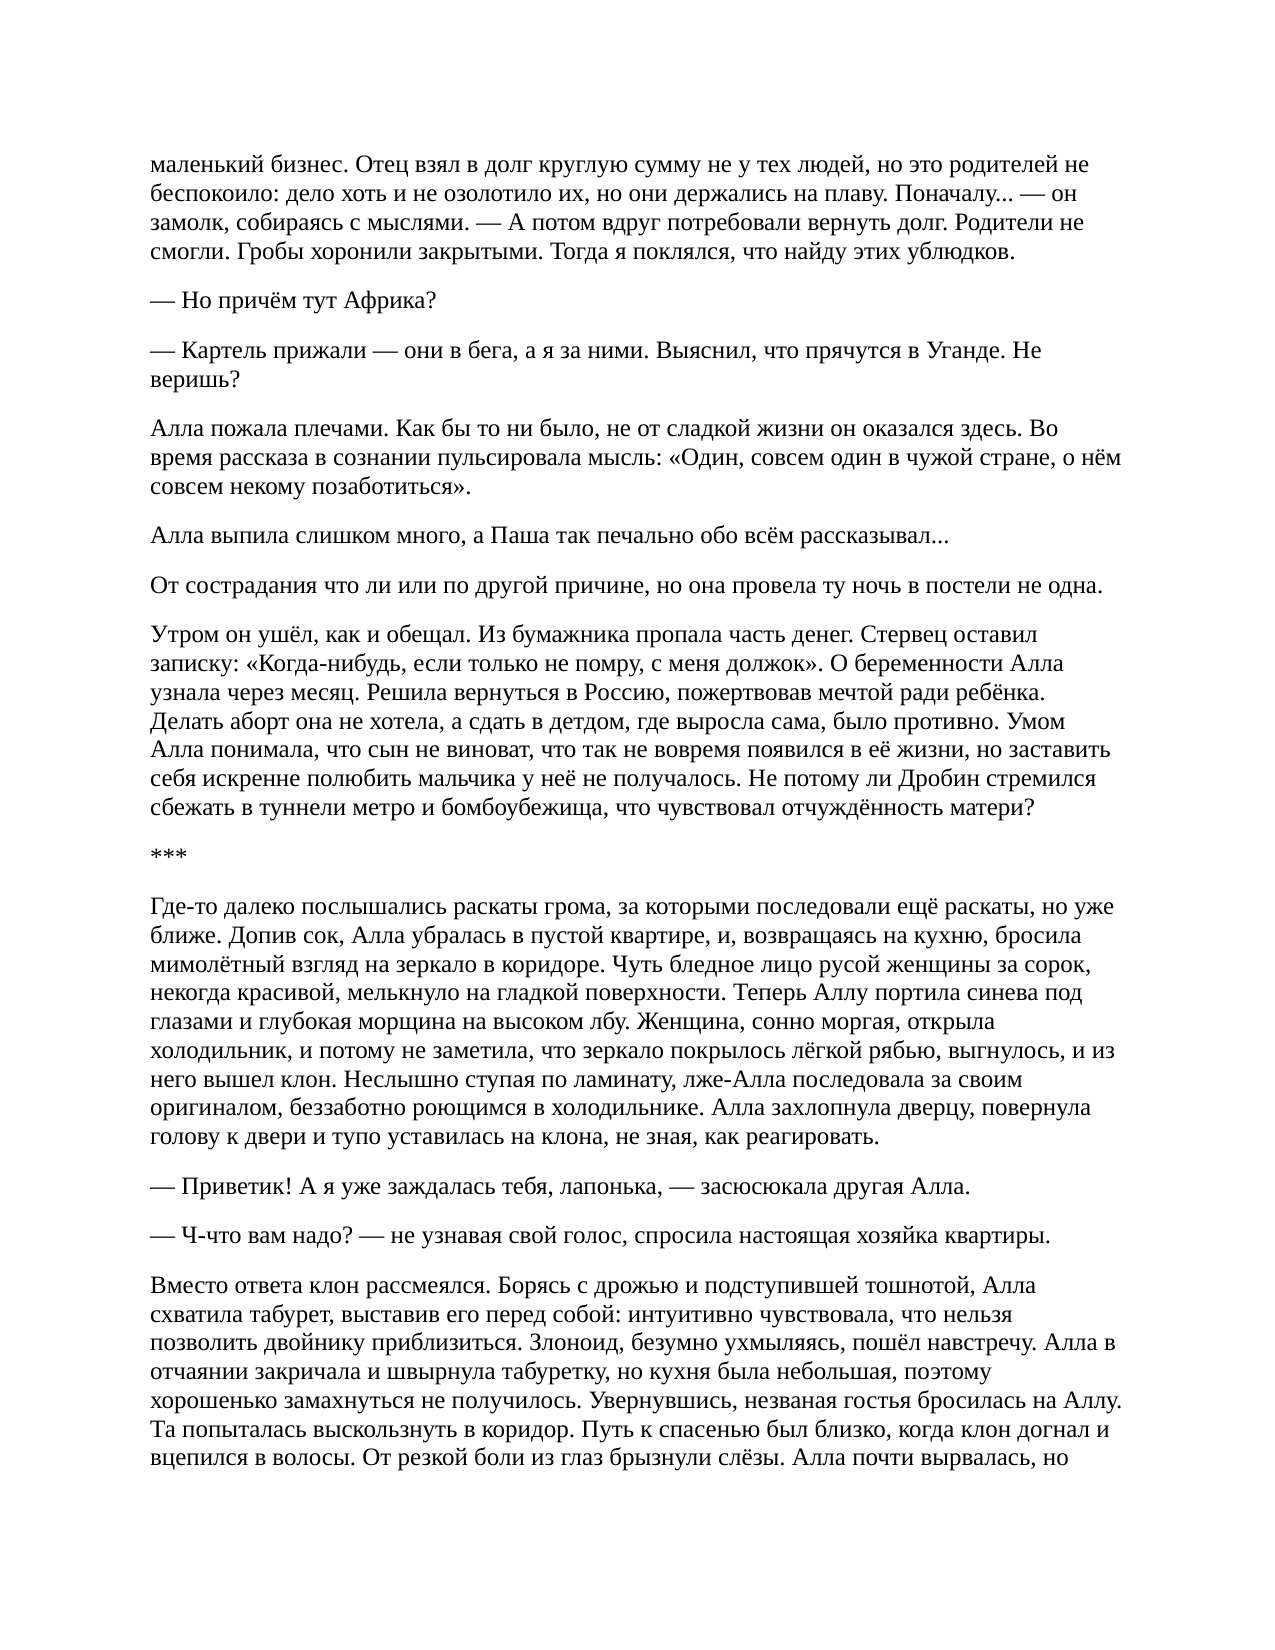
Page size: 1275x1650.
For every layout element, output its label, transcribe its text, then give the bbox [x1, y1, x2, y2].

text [150, 1270, 1125, 1472]
text — Но причём тут Африка? [150, 286, 1125, 314]
text Алла пожала плечами. Как бы то ни было, не от сладкой жизни он оказался здесь. Во время рассказа в сознании пульсировала мысль: «Один, совсем один в чужой стране, о нём совсем некому позаботиться». [150, 414, 1125, 500]
text — Картель прижали — они в бега, а я за ними. Выяснил, что прячутся в Уганде. Не веришь? [150, 335, 1125, 393]
text Где-то далеко послышались раскаты грома, за которыми последовали ещё раскаты, но уже ближе. Допив сок, Алла убралась в пустой квартире, и, возвращаясь на кухню, бросила мимолётный взгляд на зеркало в коридоре. Чуть бледное лицо русой женщины за сорок, некогда красивой, мелькнуло на гладкой поверхности. Теперь Аллу портила синева под глазами и глубокая морщина на высоком лбу. Женщина, сонно моргая, открыла холодильник, и потому не заметила, что зеркало покрылось лёгкой рябью, выгнулось, и из него вышел клон. Неслышно ступая по ламинату, лже-Алла последовала за своим оригиналом, беззаботно роющимся в холодильнике. Алла захлопнула дверцу, повернула голову к двери и тупо уставилась на клона, не зная, как реагировать. [150, 892, 1125, 1150]
text От сострадания что ли или по другой причине, но она провела ту ночь в постели не одна. [150, 570, 1125, 599]
text *** [150, 842, 1125, 871]
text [150, 150, 1125, 265]
text — Приветик! А я уже заждалась тебя, лапонька, — засюсюкала другая Алла. [150, 1171, 1125, 1200]
text Алла выпила слишком много, а Паша так печально обо всём рассказывал... [150, 521, 1125, 549]
text — Ч-что вам надо? — не узнавая свой голос, спросила настоящая хозяйка квартиры. [150, 1221, 1125, 1249]
text Утром он ушёл, как и обещал. Из бумажника пропала часть денег. Стервец оставил записку: «Когда-нибудь, если только не помру, с меня должок». О беременности Алла узнала через месяц. Решила вернуться в Россию, пожертвовав мечтой ради ребёнка. Делать аборт она не хотела, а сдать в детдом, где выросла сама, было противно. Умом Алла понимала, что сын не виноват, что так не вовремя появился в её жизни, но заставить себя искренне полюбить мальчика у неё не получалось. Не потому ли Дробин стремился сбежать в туннели метро и бомбоубежища, что чувствовал отчуждённость матери? [150, 620, 1125, 821]
